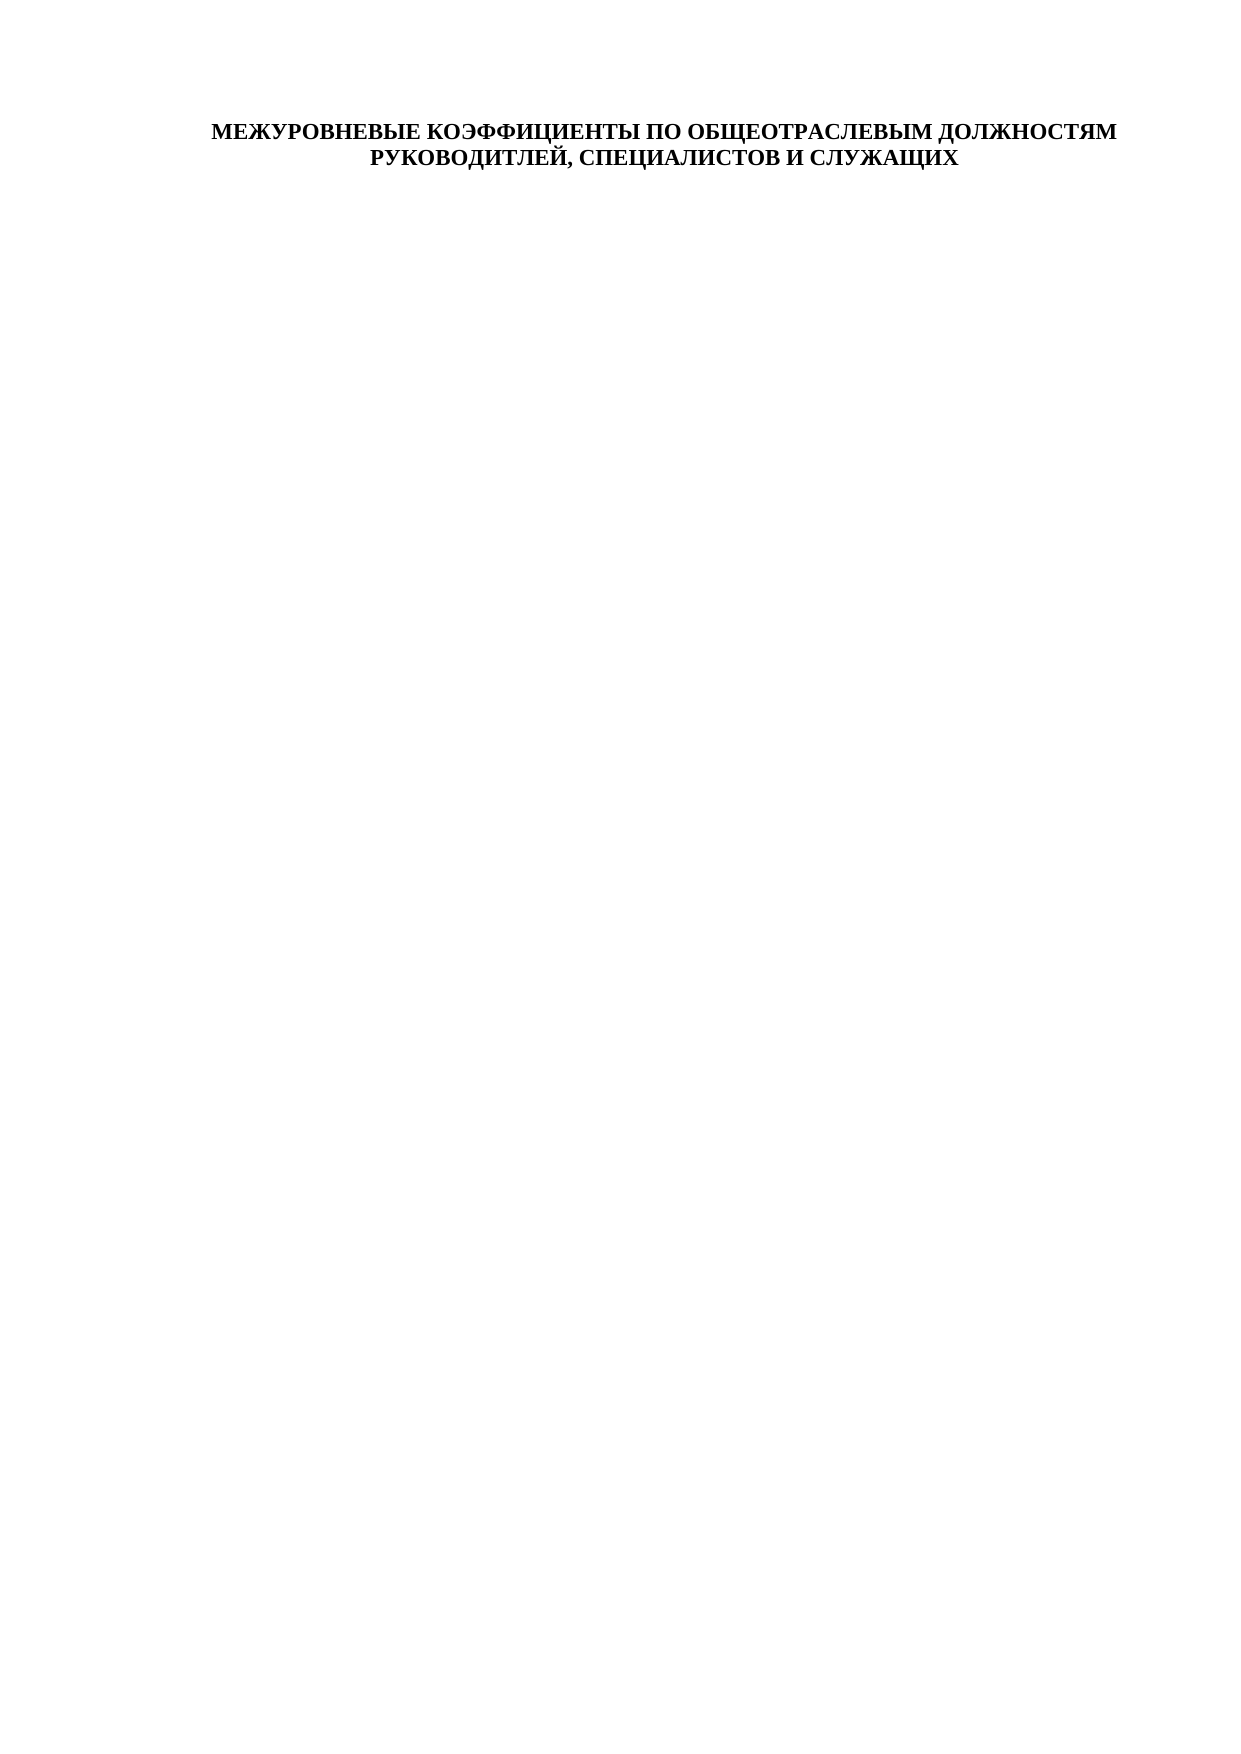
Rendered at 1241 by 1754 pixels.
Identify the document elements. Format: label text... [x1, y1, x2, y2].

title РУКОВОДИТЛЕЙ, СПЕЦИАЛИСТОВ И СЛУЖАЩИХ [177, 144, 1152, 171]
title МЕЖУРОВНЕВЫЕ КОЭФФИЦИЕНТЫ ПО ОБЩЕОТРАСЛЕВЫМ ДОЛЖНОСТЯМ [177, 118, 1152, 144]
